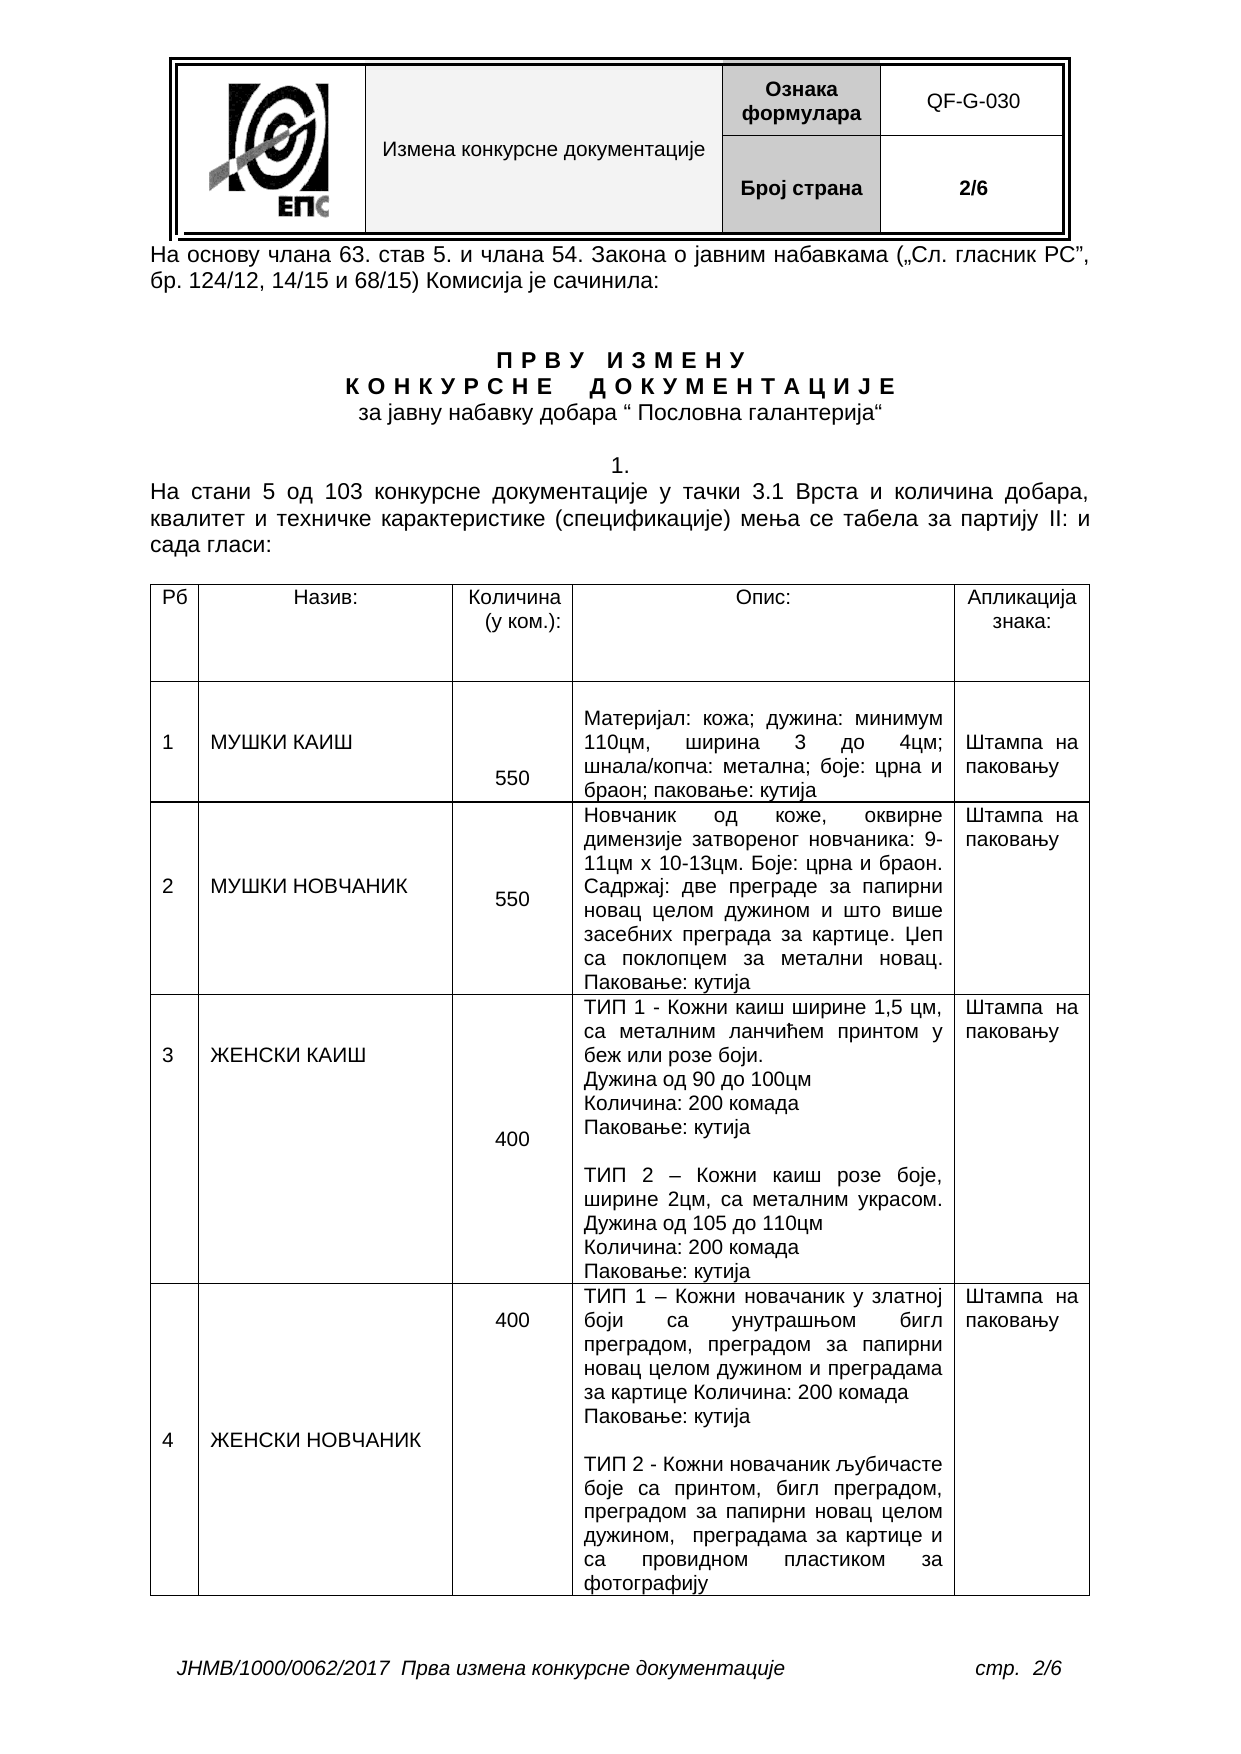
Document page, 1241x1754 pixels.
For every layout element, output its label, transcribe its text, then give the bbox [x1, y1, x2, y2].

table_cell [573, 1284, 954, 1595]
table_cell ЖЕНСКИ НОВЧАНИК [199, 1284, 452, 1595]
table_cell 4 [151, 1284, 198, 1595]
table_cell МУШКИ НОВЧАНИК [199, 803, 452, 994]
text На основу члана 63. став 5. и члана 54. Закона о јавним набавкама („Сл. гласник РС”, бр. 124/12, 14/15 и 68/15) Комисија је сачинила: [150, 150, 1090, 294]
table_cell Штампа на паковању [955, 995, 1089, 1283]
table_cell МУШКИ КАИШ [199, 682, 452, 801]
table_cell ЖЕНСКИ КАИШ [199, 995, 452, 1283]
table_cell Штампа на паковању [955, 803, 1089, 994]
table_cell 550 [453, 682, 572, 801]
text КОНКУРСНЕ ДОКУМЕНТАЦИЈЕ [150, 373, 1090, 399]
table_header Рб [151, 585, 198, 681]
text На стани 5 од 103 конкурсне документације у тачки 3.1 Врста и количина добара, квалитет и техничке карактеристике (спецификације) мења се табела за партију II: и сада гласи: [150, 478, 1090, 557]
text 1. [150, 452, 1090, 478]
text ПРВУ ИЗМЕНУ [150, 347, 1090, 373]
table_cell Штампа на паковању [955, 1284, 1089, 1595]
table_header Апликација знака: [955, 585, 1089, 681]
table_cell 2 [151, 803, 198, 994]
table_header Количина (у ком.): [453, 585, 572, 681]
table_cell Материјал: кожа; дужина: минимум 110цм, ширина 3 до 4цм; шнала/копча: метална; боје: црна и браон; паковање: кутија [573, 682, 954, 801]
table_cell 400 [453, 995, 572, 1283]
table_cell 400 [453, 1284, 572, 1595]
table_cell Штампа на паковању [955, 682, 1089, 801]
table_cell Новчаник од коже, оквирне димензије затвореног новчаника: 9-11цм х 10-13цм. Боје: црна и браон. Садржај: две преграде за папирни новац целом дужином и што више засебних преграда за картице. Џеп са поклопцем за метални новац. Паковање: кутија [573, 803, 954, 994]
table_cell 550 [453, 803, 572, 994]
table_cell ТИП 1 - Кожни каиш ширине 1,5 цм, са металним ланчићем принтом у беж или розе боји. Дужина од 90 до 100цм Количина: 200 комада Паковање: кутија ТИП 2 – Кожни каиш розе боје, ширине 2цм, са металним украсом. Дужина од 105 до 110цм Количина: 200 комада Паковање: кутија [573, 995, 954, 1283]
table_cell 1 [151, 682, 198, 801]
table_header Назив: [199, 585, 452, 681]
table_header Опис: [573, 585, 954, 681]
title за јавну набавку добара “ Пословна галантерија“ [150, 399, 1090, 426]
table_cell 3 [151, 995, 198, 1283]
